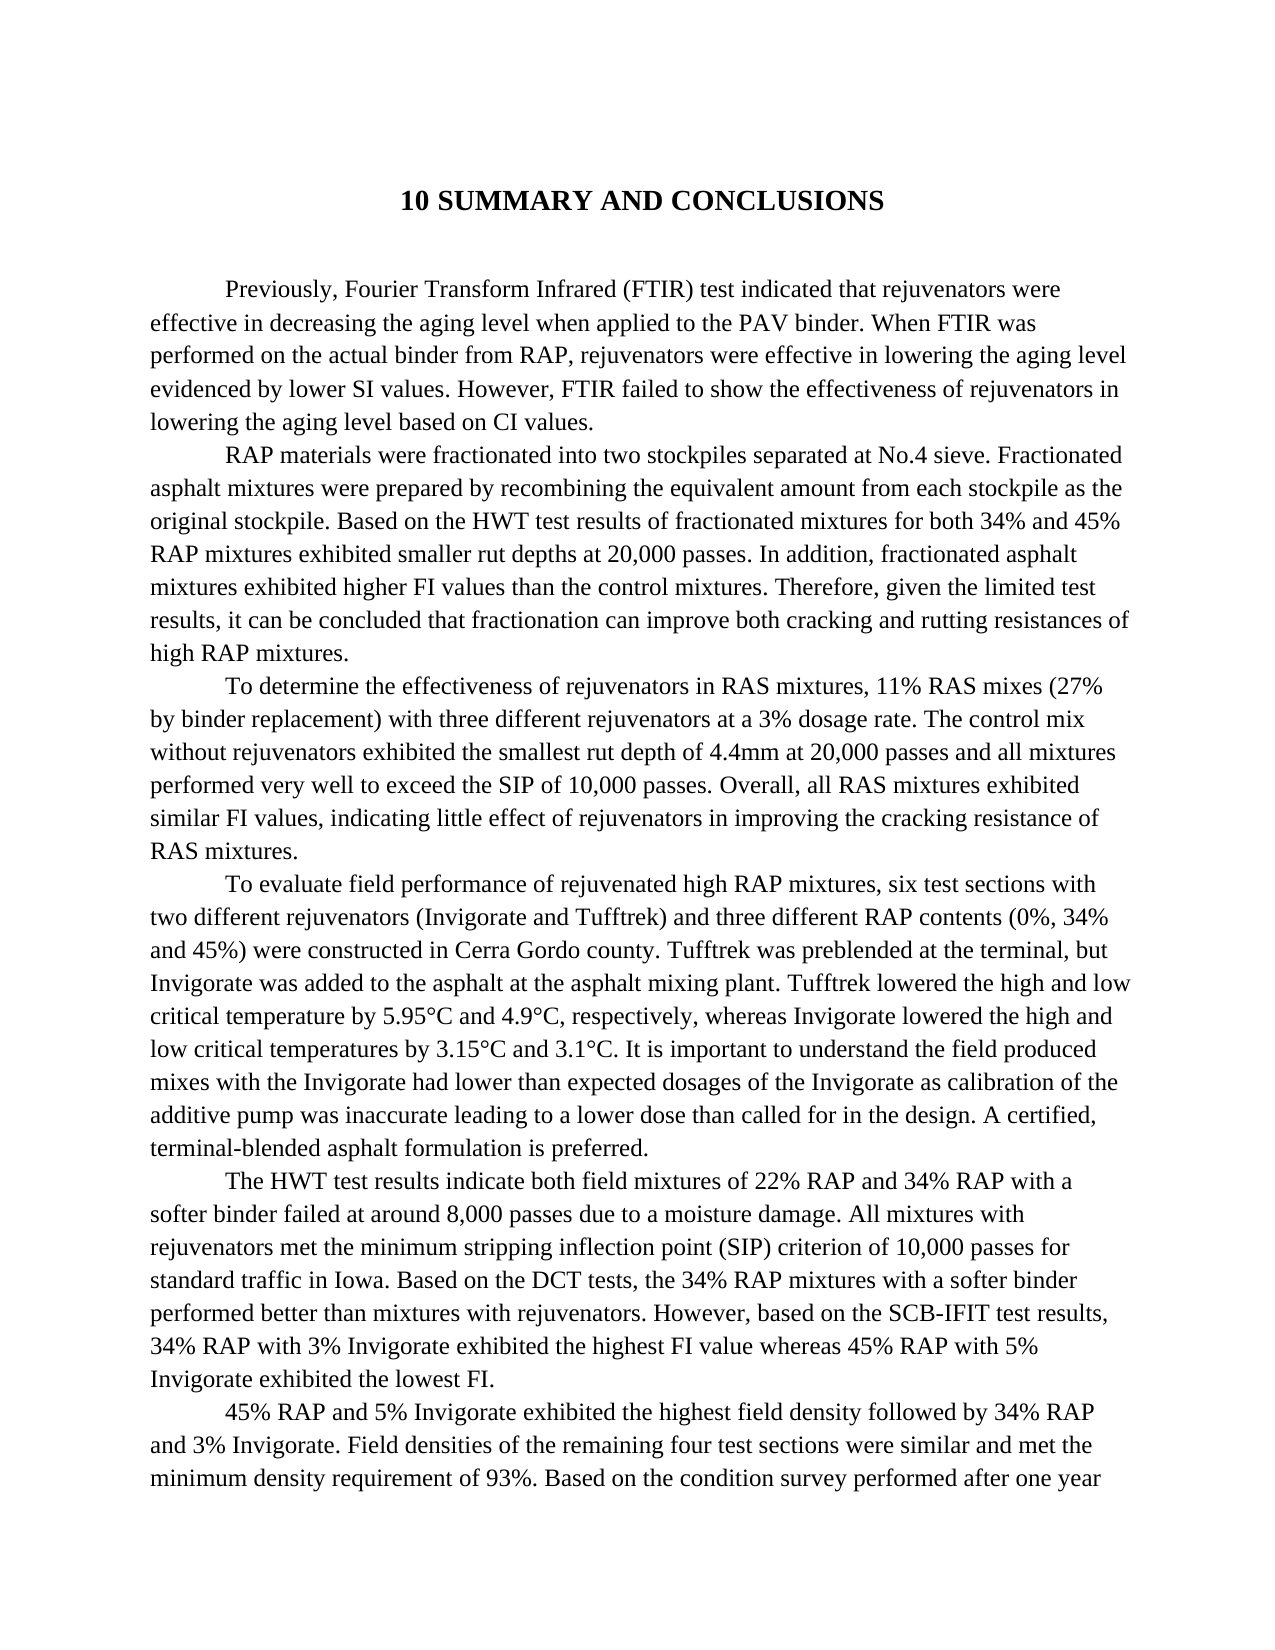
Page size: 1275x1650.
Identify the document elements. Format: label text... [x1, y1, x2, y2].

text Previously, Fourier Transform Infrared (FTIR) test indicated that rejuvenators were effective in decreasing the aging level when applied to the PAV binder. When FTIR was performed on the actual binder from RAP, rejuvenators were effective in lowering the aging level evidenced by lower SI values. However, FTIR failed to show the effectiveness of rejuvenators in lowering the aging level based on CI values. [150, 274, 1134, 435]
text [150, 1397, 1134, 1492]
text To determine the effectiveness of rejuvenators in RAS mixtures, 11% RAS mixes (27% by binder replacement) with three different rejuvenators at a 3% dosage rate. The control mix without rejuvenators exhibited the smallest rut depth of 4.4mm at 20,000 passes and all mixtures performed very well to exceed the SIP of 10,000 passes. Overall, all RAS mixtures exhibited similar FI values, indicating little effect of rejuvenators in improving the cracking resistance of RAS mixtures. [150, 671, 1134, 865]
subtitle SUMMARY and conclusionS [150, 183, 1134, 217]
text The HWT test results indicate both field mixtures of 22% RAP and 34% RAP with a softer binder failed at around 8,000 passes due to a moisture damage. All mixtures with rejuvenators met the minimum stripping inflection point (SIP) criterion of 10,000 passes for standard traffic in Iowa. Based on the DCT tests, the 34% RAP mixtures with a softer binder performed better than mixtures with rejuvenators. However, based on the SCB-IFIT test results, 34% RAP with 3% Invigorate exhibited the highest FI value whereas 45% RAP with 5% Invigorate exhibited the lowest FI. [150, 1166, 1134, 1393]
text RAP materials were fractionated into two stockpiles separated at No.4 sieve. Fractionated asphalt mixtures were prepared by recombining the equivalent amount from each stockpile as the original stockpile. Based on the HWT test results of fractionated mixtures for both 34% and 45% RAP mixtures exhibited smaller rut depths at 20,000 passes. In addition, fractionated asphalt mixtures exhibited higher FI values than the control mixtures. Therefore, given the limited test results, it can be concluded that fractionation can improve both cracking and rutting resistances of high RAP mixtures. [150, 440, 1134, 667]
text To evaluate field performance of rejuvenated high RAP mixtures, six test sections with two different rejuvenators (Invigorate and Tufftrek) and three different RAP contents (0%, 34% and 45%) were constructed in Cerra Gordo county. Tufftrek was preblended at the terminal, but Invigorate was added to the asphalt at the asphalt mixing plant. Tufftrek lowered the high and low critical temperature by 5.95°C and 4.9°C, respectively, whereas Invigorate lowered the high and low critical temperatures by 3.15°C and 3.1°C. It is important to understand the field produced mixes with the Invigorate had lower than expected dosages of the Invigorate as calibration of the additive pump was inaccurate leading to a lower dose than called for in the design. A certified, terminal-blended asphalt formulation is preferred. [150, 869, 1134, 1162]
